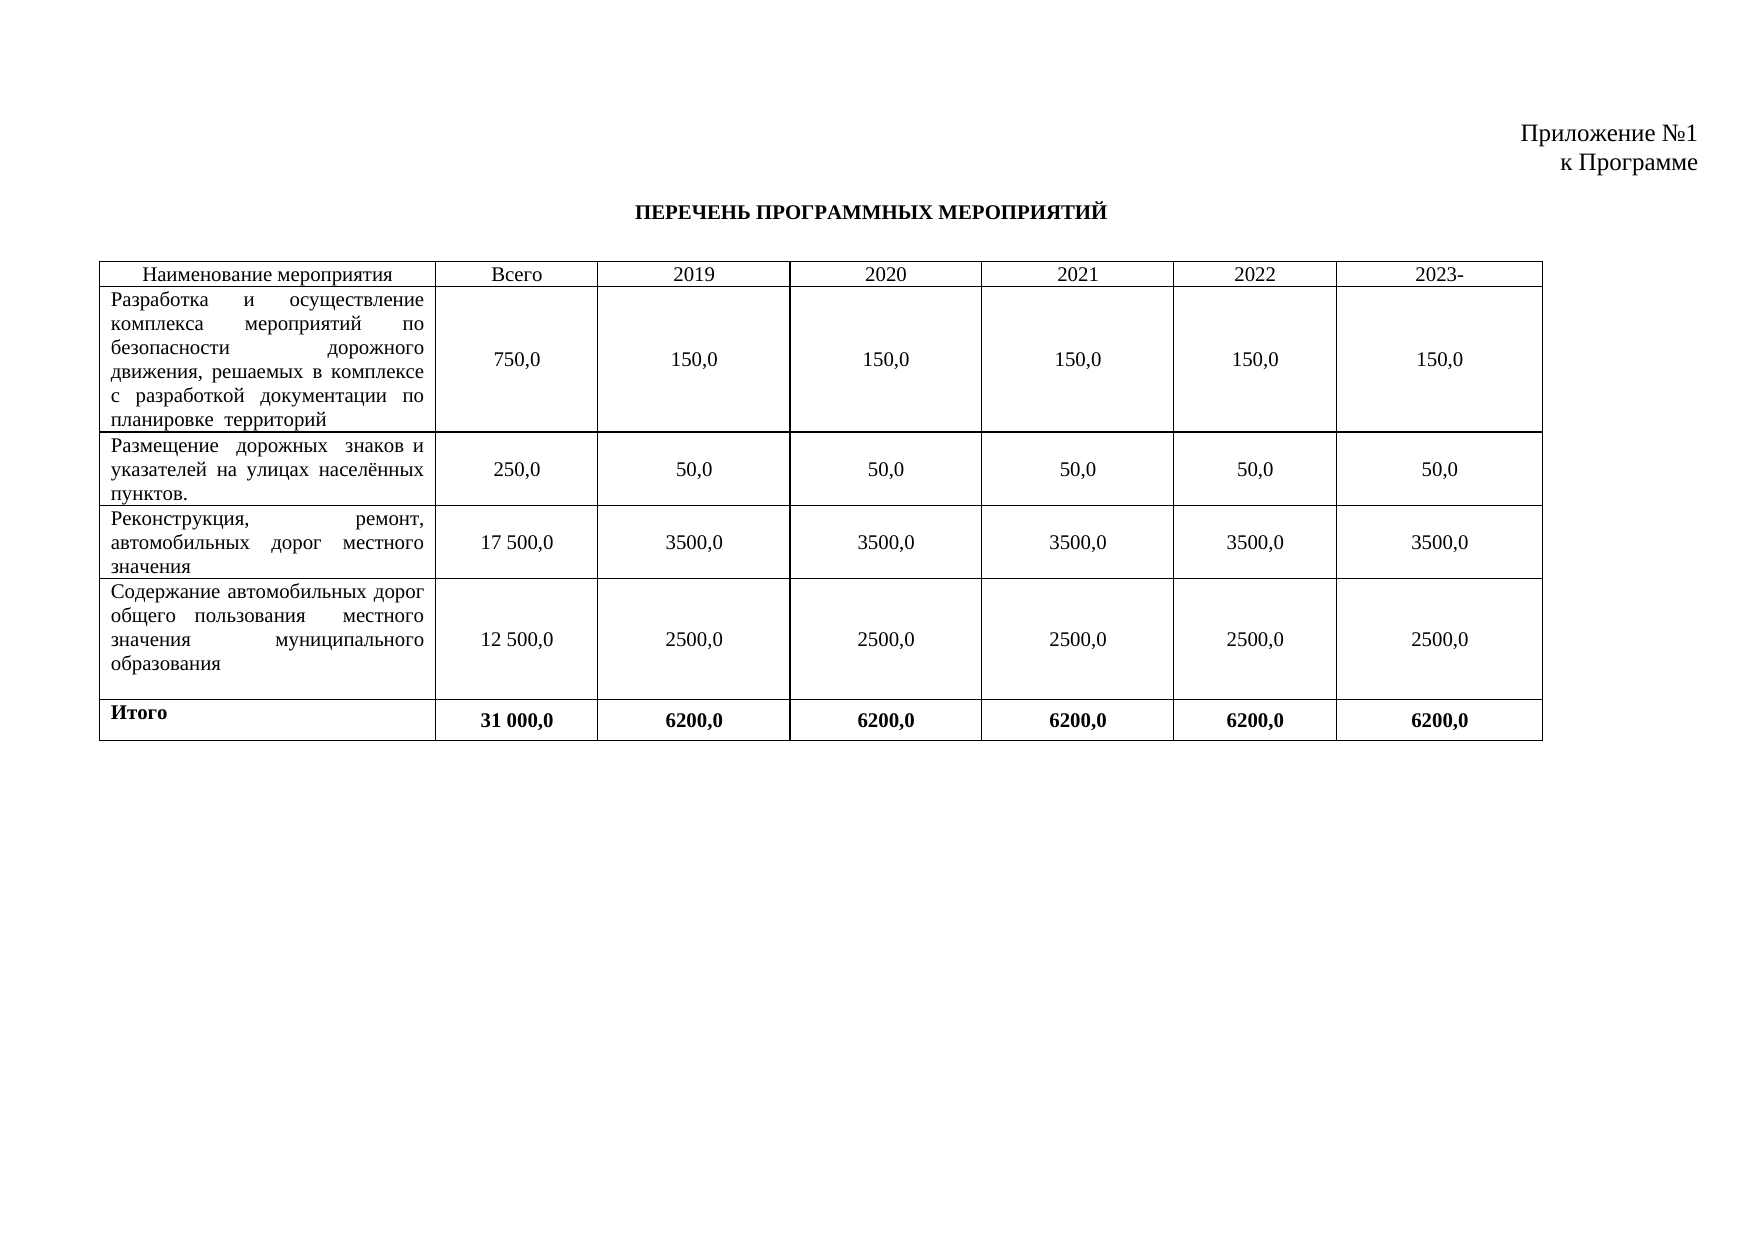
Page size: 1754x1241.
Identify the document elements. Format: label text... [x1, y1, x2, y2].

table_cell 150,0 [1337, 287, 1542, 431]
table_cell 50,0 [1174, 433, 1336, 505]
table_cell 6200,0 [1337, 700, 1542, 740]
table_cell 50,0 [1337, 433, 1542, 505]
table_cell 31 000,0 [436, 700, 597, 740]
table_cell 750,0 [436, 287, 597, 431]
table_cell 6200,0 [598, 700, 789, 740]
table_header 2022 [1174, 262, 1336, 286]
table_header 2019 [598, 262, 789, 286]
table_cell Размещение дорожных знаков и указателей на улицах населённых пунктов. [100, 433, 435, 505]
table_cell 3500,0 [1337, 506, 1542, 578]
table_cell Содержание автомобильных дорог общего пользования местного значения муниципального образования [100, 579, 435, 699]
table_cell 2500,0 [982, 579, 1173, 699]
text ПЕРЕЧЕНЬ ПРОГРАММНЫХ МЕРОПРИЯТИЙ [44, 200, 1698, 224]
table_header 2023- [1337, 262, 1542, 286]
table_cell 6200,0 [1174, 700, 1336, 740]
table_cell 50,0 [982, 433, 1173, 505]
table_cell Реконструкция, ремонт, автомобильных дорог местного значения [100, 506, 435, 578]
table_header 2020 [791, 262, 981, 286]
table_cell 6200,0 [982, 700, 1173, 740]
text к Программе [44, 147, 1698, 176]
table_cell 150,0 [1174, 287, 1336, 431]
table_cell 150,0 [598, 287, 789, 431]
table_header Всего [436, 262, 597, 286]
table_header 2021 [982, 262, 1173, 286]
table_cell 50,0 [791, 433, 981, 505]
table_cell 12 500,0 [436, 579, 597, 699]
table_cell Разработка и осуществление комплекса мероприятий по безопасности дорожного движения, решаемых в комплексе с разработкой документации по планировке территорий [100, 287, 435, 431]
table_cell 250,0 [436, 433, 597, 505]
table_cell 3500,0 [598, 506, 789, 578]
table_cell 3500,0 [982, 506, 1173, 578]
table_cell 3500,0 [1174, 506, 1336, 578]
table_cell 6200,0 [791, 700, 981, 740]
table_cell Итого [100, 700, 435, 740]
table_cell 2500,0 [1174, 579, 1336, 699]
table_cell 3500,0 [791, 506, 981, 578]
table_cell 2500,0 [1337, 579, 1542, 699]
table_cell 150,0 [791, 287, 981, 431]
table_cell 150,0 [982, 287, 1173, 431]
table_cell 17 500,0 [436, 506, 597, 578]
table_header Наименование мероприятия [100, 262, 435, 286]
text Приложение №1 [44, 118, 1698, 147]
table_cell 2500,0 [598, 579, 789, 699]
table_cell 2500,0 [791, 579, 981, 699]
table_cell 50,0 [598, 433, 789, 505]
